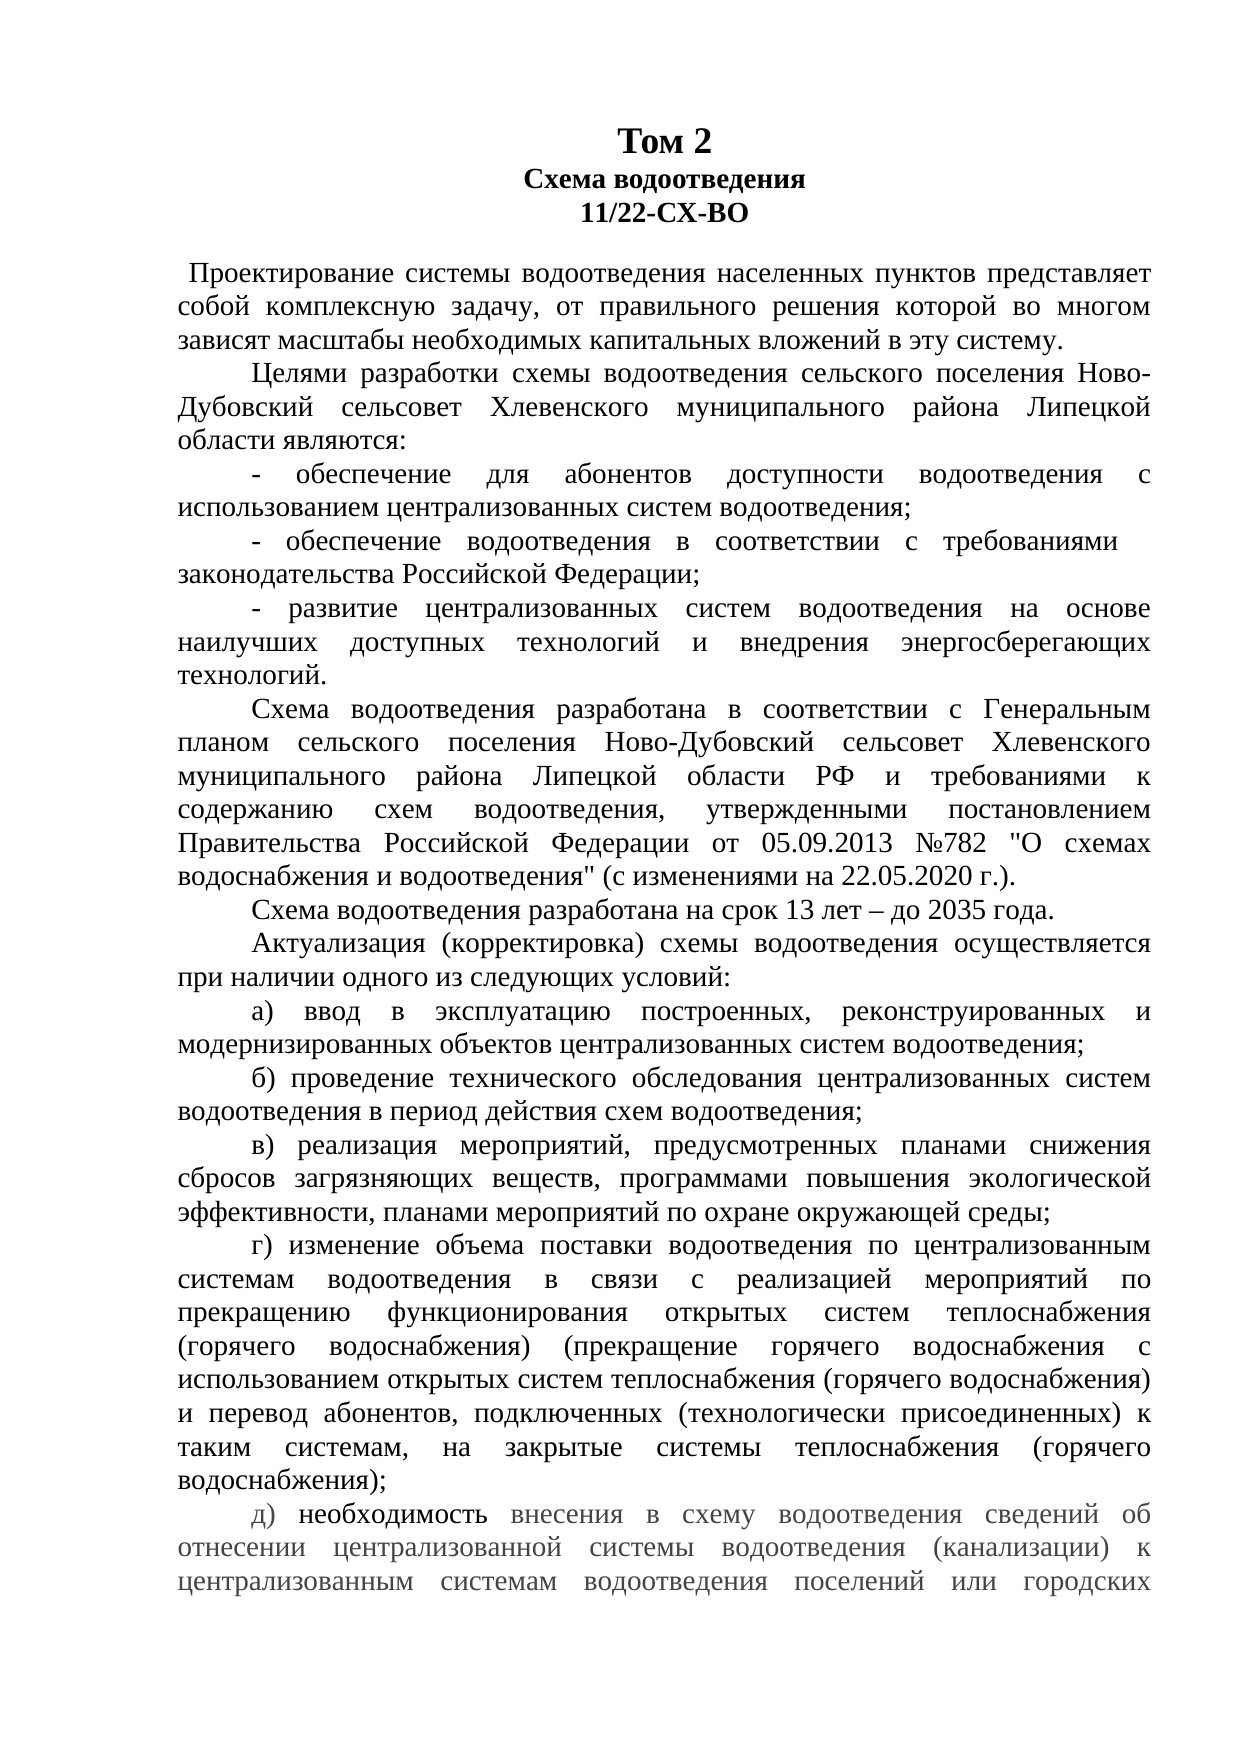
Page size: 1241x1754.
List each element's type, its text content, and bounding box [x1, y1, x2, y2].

text Актуализация (корректировка) схемы водоотведения осуществляется при наличии одного из следующих условий: [177, 926, 1152, 993]
text 11/22-СХ-ВО [177, 195, 1152, 228]
text - обеспечение водоотведения в соответствии с требованиями законодательства Российской Федерации; [177, 523, 1152, 590]
text Целями разработки схемы водоотведения сельского поселения Ново-Дубовский сельсовет Хлевенского муниципального района Липецкой области являются: [177, 355, 1152, 456]
text г) изменение объема поставки водоотведения по централизованным системам водоотведения в связи с реализацией мероприятий по прекращению функционирования открытых систем теплоснабжения (горячего водоснабжения) (прекращение горячего водоснабжения с использованием открытых систем теплоснабжения (горячего водоснабжения) и перевод абонентов, подключенных (технологически присоединенных) к таким системам, на закрытые системы теплоснабжения (горячего водоснабжения); [177, 1227, 1152, 1496]
text Схема водоотведения разработана на срок 13 лет – до 2035 года. [177, 892, 1152, 926]
text а) ввод в эксплуатацию построенных, реконструированных и модернизированных объектов централизованных систем водоотведения; [177, 993, 1152, 1060]
text - развитие централизованных систем водоотведения на основе наилучших доступных технологий и внедрения энергосберегающих технологий. [177, 590, 1152, 691]
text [177, 1496, 1152, 1596]
text Схема водоотведения [177, 161, 1152, 195]
text Том 2 [177, 118, 1152, 161]
text Проектирование системы водоотведения населенных пунктов представляет собой комплексную задачу, от правильного решения которой во многом зависят масштабы необходимых капитальных вложений в эту систему. [177, 255, 1152, 355]
text - обеспечение для абонентов доступности водоотведения с использованием централизованных систем водоотведения; [177, 456, 1152, 523]
text б) проведение технического обследования централизованных систем водоотведения в период действия схем водоотведения; [177, 1060, 1152, 1127]
text в) реализация мероприятий, предусмотренных планами снижения сбросов загрязняющих веществ, программами повышения экологической эффективности, планами мероприятий по охране окружающей среды; [177, 1127, 1152, 1227]
text Схема водоотведения разработана в соответствии с Генеральным планом сельского поселения Ново-Дубовский сельсовет Хлевенского муниципального района Липецкой области РФ и требованиями к содержанию схем водоотведения, утвержденными постановлением Правительства Российской Федерации от 05.09.2013 №782 "О схемах водоснабжения и водоотведения" (с изменениями на 22.05.2020 г.). [177, 691, 1152, 892]
